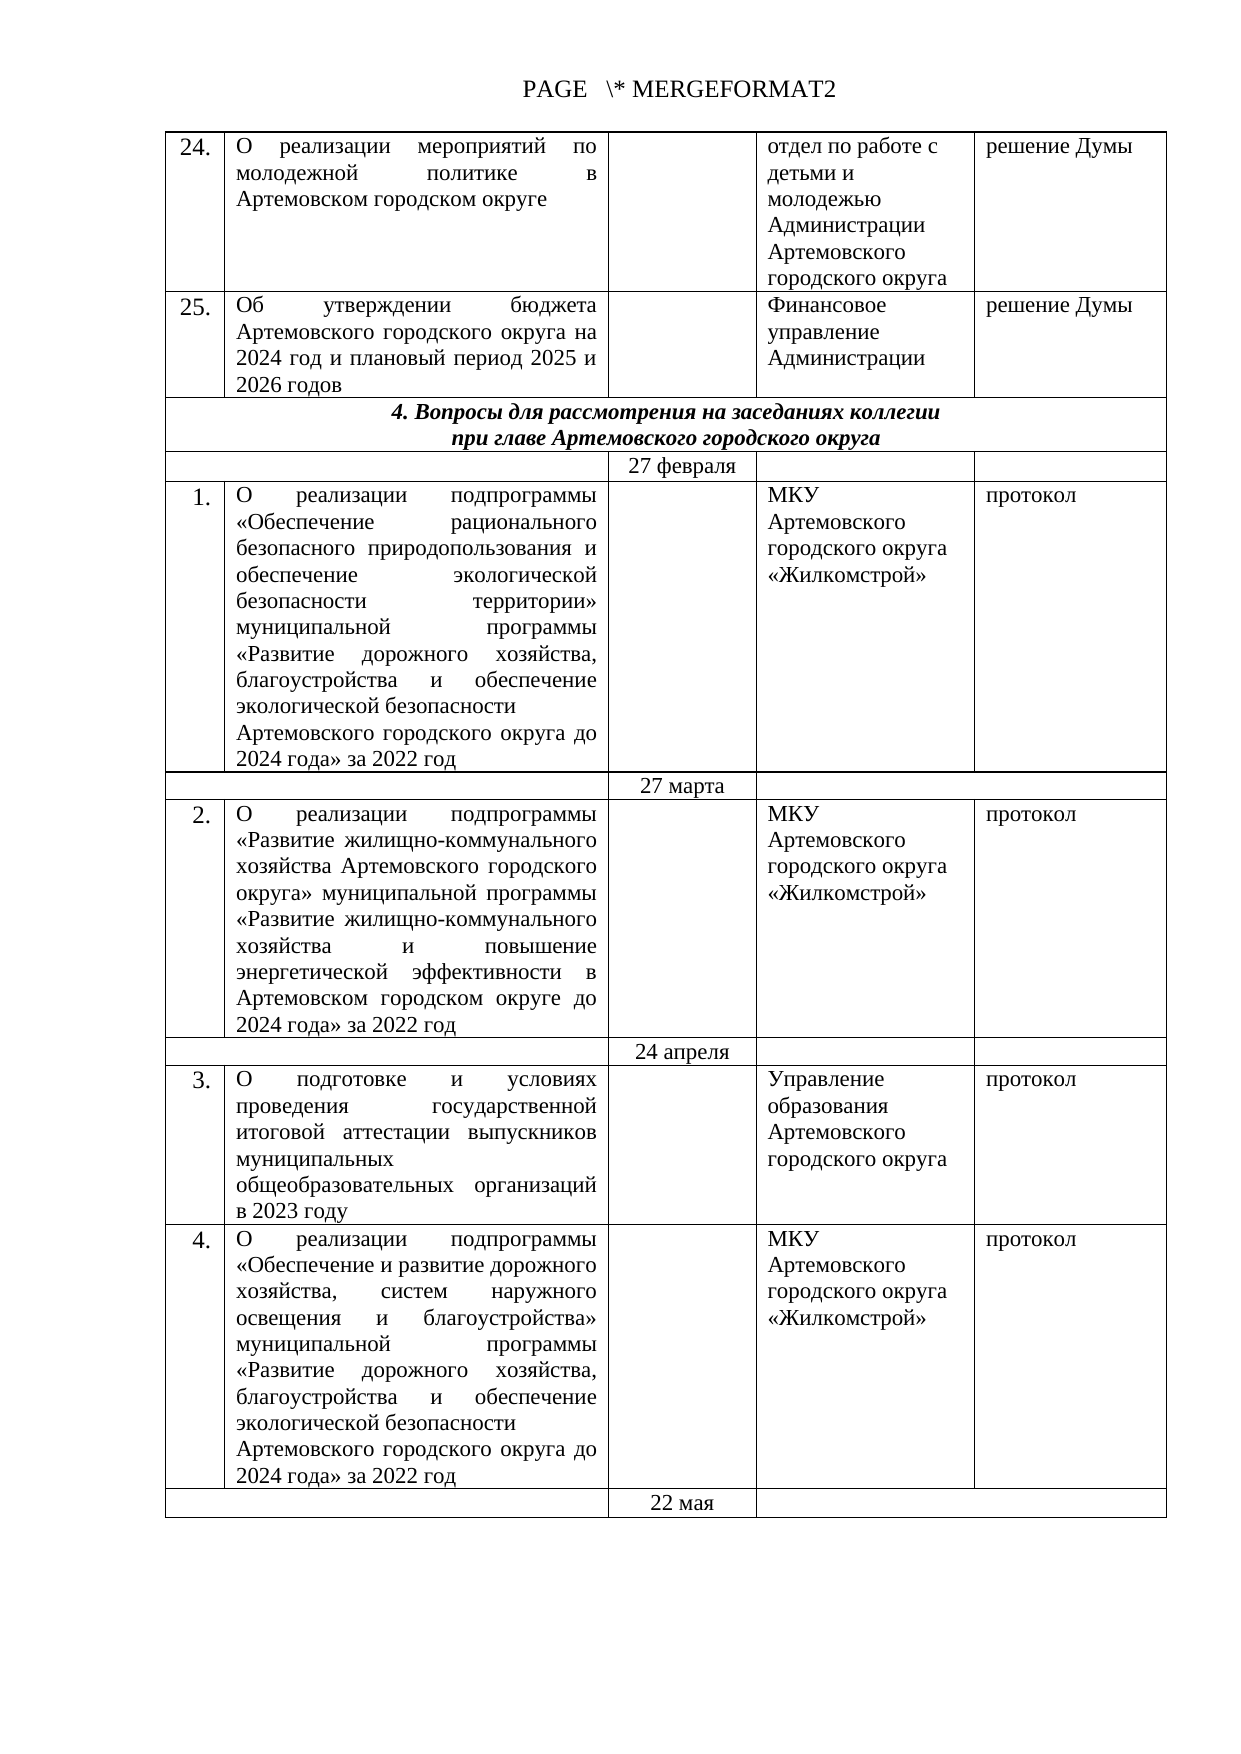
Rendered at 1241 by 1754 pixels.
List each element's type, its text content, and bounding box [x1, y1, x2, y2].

table_cell 27 февраля [609, 452, 756, 481]
table_cell [757, 773, 1166, 799]
table_cell [166, 292, 224, 397]
table_cell протокол [975, 1225, 1166, 1488]
table_cell [609, 482, 756, 771]
table_cell [609, 1066, 756, 1224]
table_cell [609, 292, 756, 397]
table_cell [609, 800, 756, 1037]
table_cell О подготовке и условиях проведения государственной итоговой аттестации выпускников муниципальных общеобразовательных организаций в 2023 году [225, 1066, 608, 1224]
table_cell МКУ Артемовского городского округа «Жилкомстрой» [757, 482, 974, 771]
table_cell [166, 1225, 224, 1488]
table_cell протокол [975, 800, 1166, 1037]
table_cell О реализации мероприятий по молодежной политике в Артемовском городском округе [225, 133, 608, 291]
table_cell МКУ Артемовского городского округа «Жилкомстрой» [757, 800, 974, 1037]
table_cell [166, 800, 224, 1037]
table_cell решение Думы [975, 292, 1166, 397]
table_cell [975, 452, 1166, 481]
table_cell [609, 133, 756, 291]
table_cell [757, 1225, 974, 1488]
table_cell [166, 482, 224, 771]
table_cell [166, 1066, 224, 1224]
table_cell О реализации подпрограммы «Обеспечение рационального безопасного природопользования и обеспечение экологической безопасности территории» муниципальной программы «Развитие дорожного хозяйства, благоустройства и обеспечение экологической безопасности Артемовского городского округа до 2024 года» за 2022 год [225, 482, 608, 771]
table_cell [757, 1489, 1166, 1517]
table_cell О реализации подпрограммы «Развитие жилищно-коммунального хозяйства Артемовского городского округа» муниципальной программы «Развитие жилищно-коммунального хозяйства и повышение энергетической эффективности в Артемовском городском округе до 2024 года» за 2022 год [225, 800, 608, 1037]
table_cell протокол [975, 1066, 1166, 1224]
table_cell [975, 1038, 1166, 1064]
table_cell Об утверждении бюджета Артемовского городского округа на 2024 год и плановый период 2025 и 2026 годов [225, 292, 608, 397]
table_cell [166, 1038, 608, 1064]
table_cell [166, 773, 608, 799]
table_cell О реализации подпрограммы «Обеспечение и развитие дорожного хозяйства, систем наружного освещения и благоустройства» муниципальной программы «Развитие дорожного хозяйства, благоустройства и обеспечение экологической безопасности Артемовского городского округа до 2024 года» за 2022 год [225, 1225, 608, 1488]
table_cell Финансовое управление Администрации [757, 292, 974, 397]
table_cell [757, 452, 974, 481]
table_cell [166, 133, 224, 291]
table_cell [609, 1225, 756, 1488]
table_cell [757, 1038, 974, 1064]
table_cell [166, 1489, 608, 1517]
table_cell 24 апреля [609, 1038, 756, 1064]
table_cell 27 марта [609, 773, 756, 799]
table_cell протокол [975, 482, 1166, 771]
table_cell отдел по работе с детьми и молодежью Администрации Артемовского городского округа [757, 133, 974, 291]
table_cell [166, 452, 608, 481]
table_cell Управление образования Артемовского городского округа [757, 1066, 974, 1224]
table_cell решение Думы [975, 133, 1166, 291]
table_cell 4. Вопросы для рассмотрения на заседаниях коллегии при главе Артемовского городского округа [166, 398, 1166, 451]
table_cell 22 мая [609, 1489, 756, 1517]
